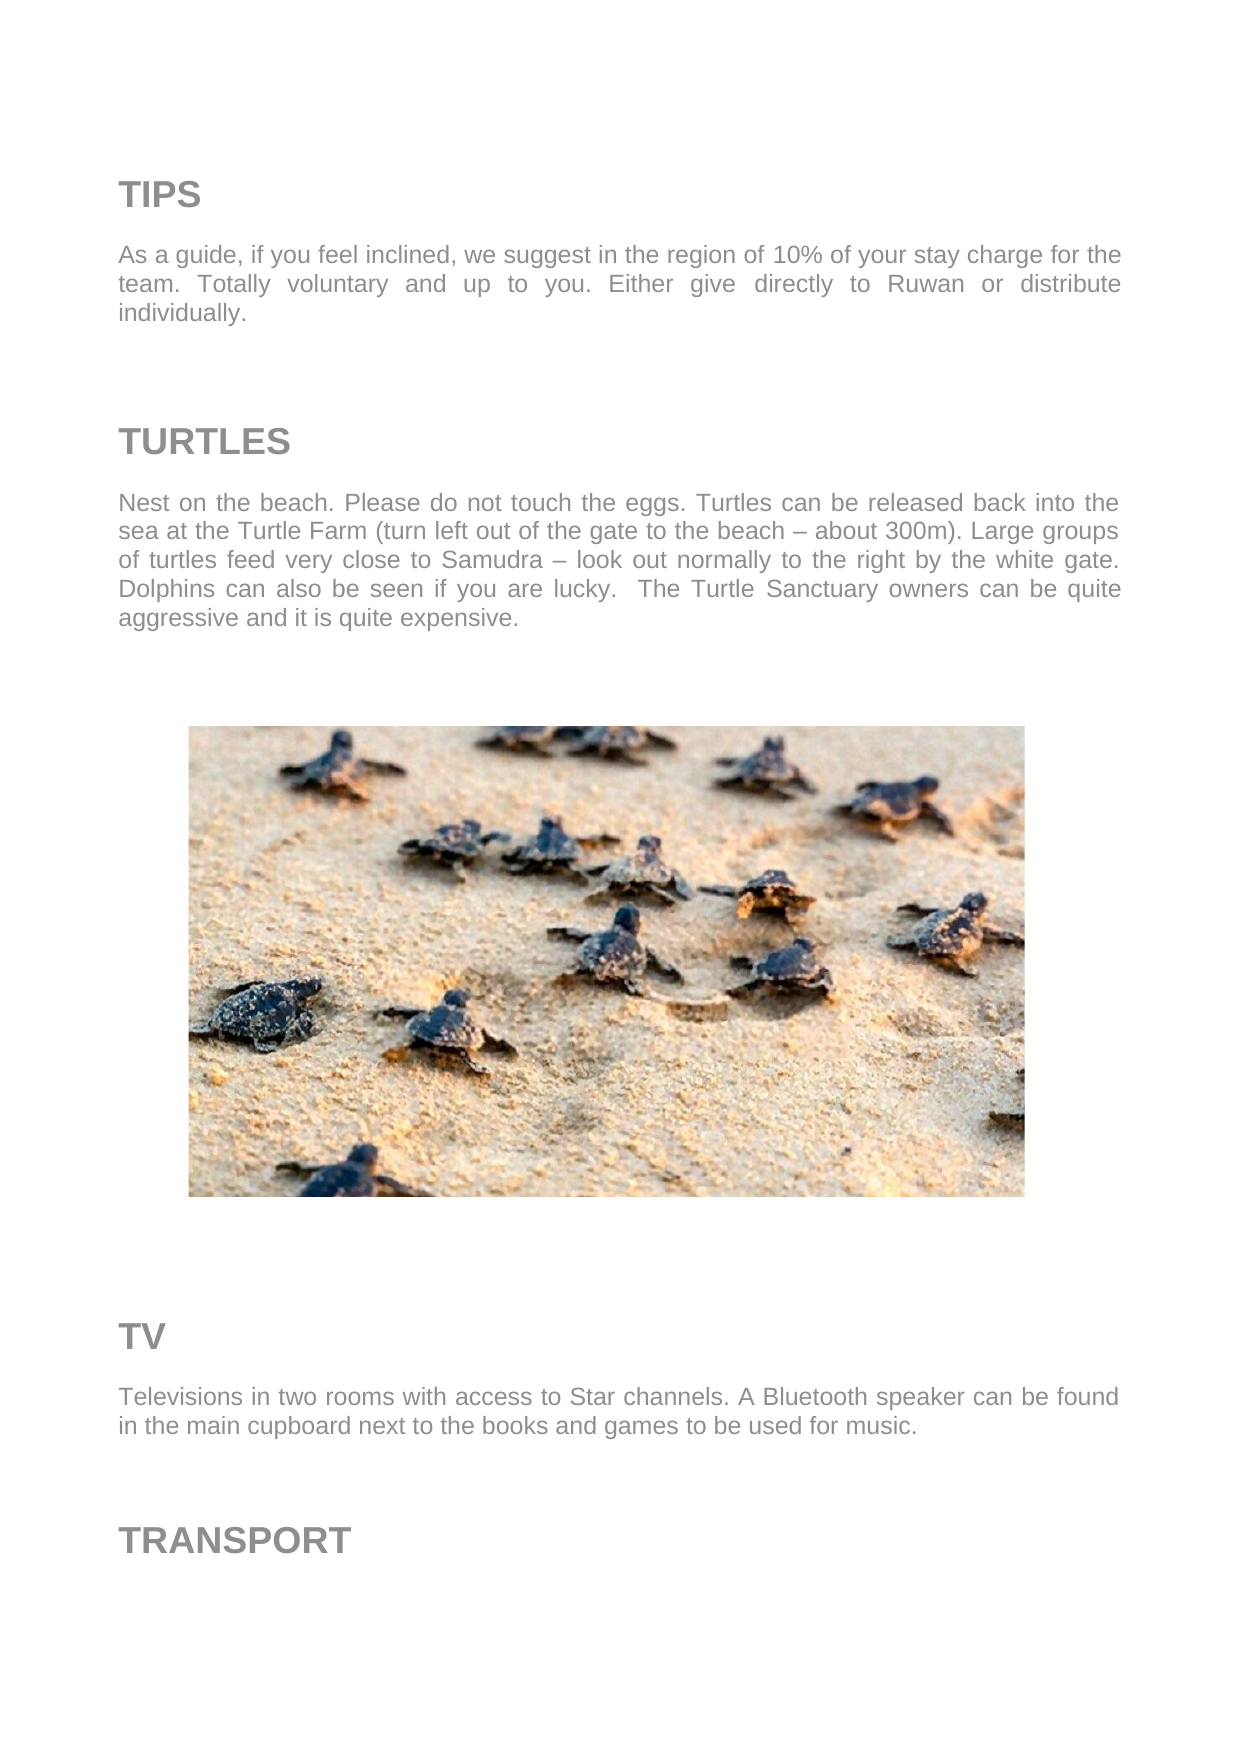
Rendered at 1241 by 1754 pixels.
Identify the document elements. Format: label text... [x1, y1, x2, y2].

text TURTLES [118, 419, 1122, 462]
text As a guide, if you feel inclined, we suggest in the region of 10% of your stay charge for the team. Totally voluntary and up to you. Either give directly to Ruwan or distribute individually. [118, 240, 1122, 326]
text TRANSPORT [118, 1519, 1122, 1562]
text Televisions in two rooms with access to Star channels. A Bluetooth speaker can be found in the main cupboard next to the books and games to be used for music. [118, 1382, 1122, 1440]
text Nest on the beach. Please do not touch the eggs. Turtles can be released back into the sea at the Turtle Farm (turn left out of the gate to the beach – about 300m). Large groups of turtles feed very close to Samudra – look out normally to the right by the white gate. Dolphins can also be seen if you are lucky. The Turtle Sanctuary owners can be quite aggressive and it is quite expensive. [118, 487, 1122, 631]
picture [188, 726, 1025, 1197]
text TIPS [118, 172, 1122, 215]
text TV [118, 1314, 1122, 1357]
